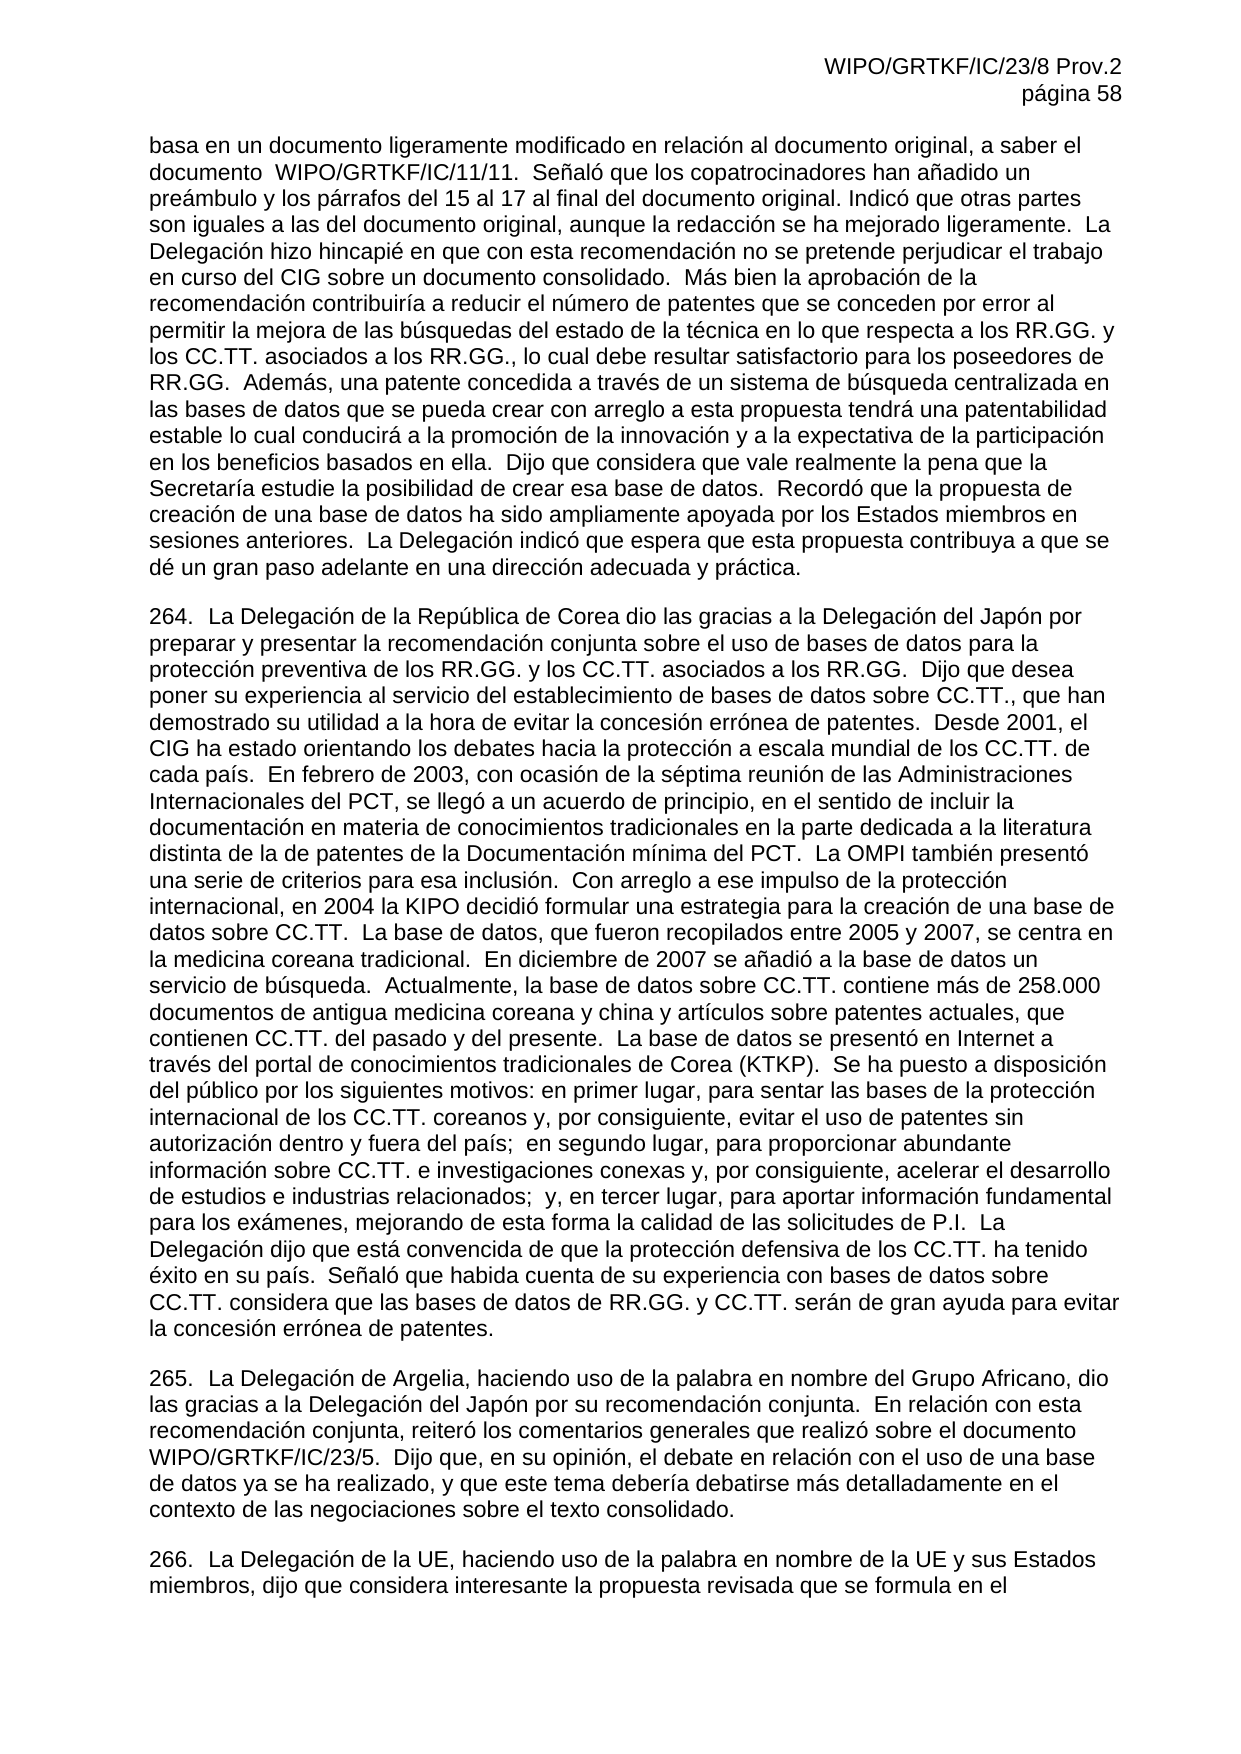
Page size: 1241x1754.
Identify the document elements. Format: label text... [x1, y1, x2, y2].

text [149, 132, 1122, 580]
text La Delegación de Argelia, haciendo uso de la palabra en nombre del Grupo Africano, dio las gracias a la Delegación del Japón por su recomendación conjunta. En relación con esta recomendación conjunta, reiteró los comentarios generales que realizó sobre el documento WIPO/GRTKF/IC/23/5. Dijo que, en su opinión, el debate en relación con el uso de una base de datos ya se ha realizado, y que este tema debería debatirse más detalladamente en el contexto de las negociaciones sobre el texto consolidado. [149, 1364, 1122, 1523]
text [149, 1546, 1122, 1598]
text La Delegación de la República de Corea dio las gracias a la Delegación del Japón por preparar y presentar la recomendación conjunta sobre el uso de bases de datos para la protección preventiva de los RR.GG. y los CC.TT. asociados a los RR.GG. Dijo que desea poner su experiencia al servicio del establecimiento de bases de datos sobre CC.TT., que han demostrado su utilidad a la hora de evitar la concesión errónea de patentes. Desde 2001, el CIG ha estado orientando los debates hacia la protección a escala mundial de los CC.TT. de cada país. En febrero de 2003, con ocasión de la séptima reunión de las Administraciones Internacionales del PCT, se llegó a un acuerdo de principio, en el sentido de incluir la documentación en materia de conocimientos tradicionales en la parte dedicada a la literatura distinta de la de patentes de la Documentación mínima del PCT. La OMPI también presentó una serie de criterios para esa inclusión. Con arreglo a ese impulso de la protección internacional, en 2004 la KIPO decidió formular una estrategia para la creación de una base de datos sobre CC.TT. La base de datos, que fueron recopilados entre 2005 y 2007, se centra en la medicina coreana tradicional. En diciembre de 2007 se añadió a la base de datos un servicio de búsqueda. Actualmente, la base de datos sobre CC.TT. contiene más de 258.000 documentos de antigua medicina coreana y china y artículos sobre patentes actuales, que contienen CC.TT. del pasado y del presente. La base de datos se presentó en Internet a través del portal de conocimientos tradicionales de Corea (KTKP). Se ha puesto a disposición del público por los siguientes motivos: en primer lugar, para sentar las bases de la protección internacional de los CC.TT. coreanos y, por consiguiente, evitar el uso de patentes sin autorización dentro y fuera del país; en segundo lugar, para proporcionar abundante información sobre CC.TT. e investigaciones conexas y, por consiguiente, acelerar el desarrollo de estudios e industrias relacionados; y, en tercer lugar, para aportar información fundamental para los exámenes, mejorando de esta forma la calidad de las solicitudes de P.I. La Delegación dijo que está convencida de que la protección defensiva de los CC.TT. ha tenido éxito en su país. Señaló que habida cuenta de su experiencia con bases de datos sobre CC.TT. considera que las bases de datos de RR.GG. y CC.TT. serán de gran ayuda para evitar la concesión errónea de patentes. [149, 603, 1122, 1342]
